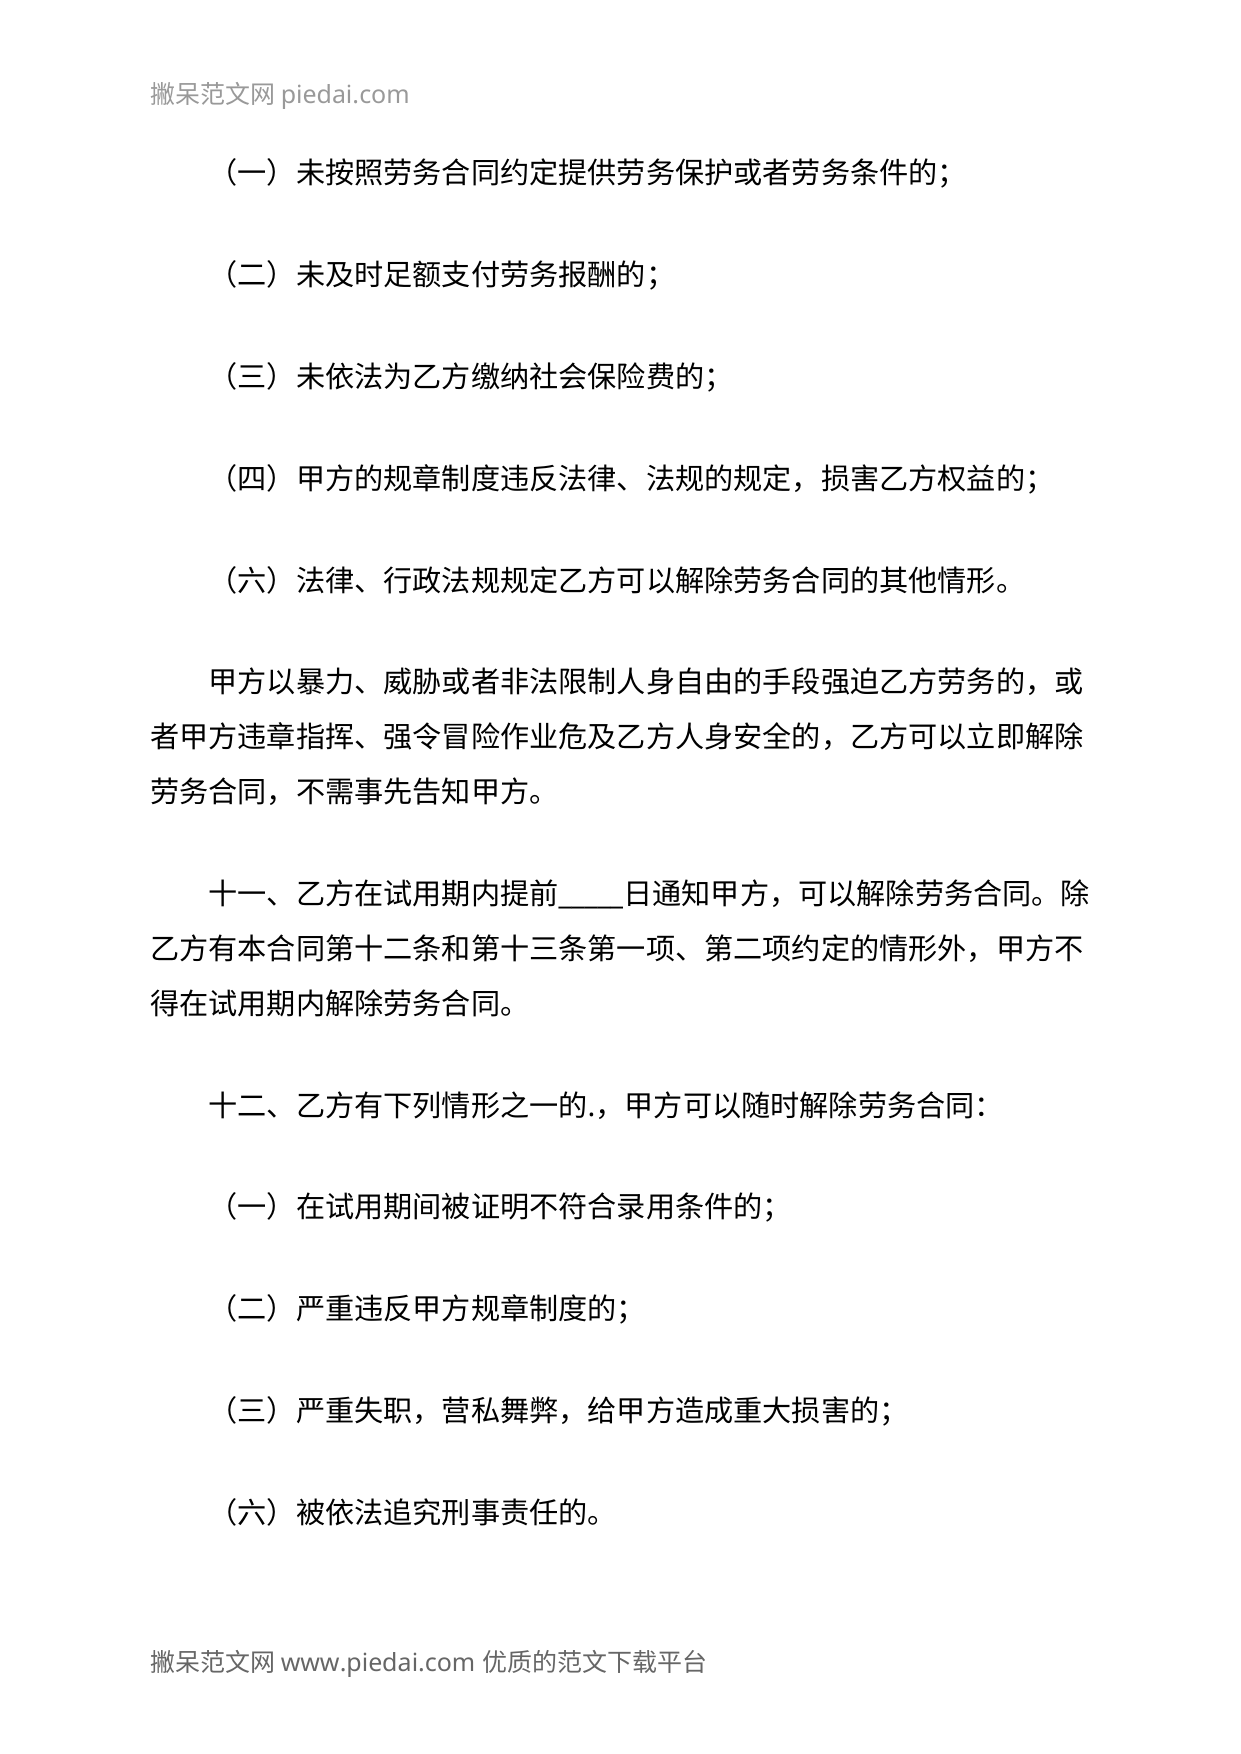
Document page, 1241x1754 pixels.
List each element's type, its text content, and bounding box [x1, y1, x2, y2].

text 十二、乙方有下列情形之一的.，甲方可以随时解除劳务合同： [150, 1082, 1090, 1124]
text 十一、乙方在试用期内提前_____日通知甲方，可以解除劳务合同。除乙方有本合同第十二条和第十三条第一项、第二项约定的情形外，甲方不得在试用期内解除劳务合同。 [150, 870, 1090, 1023]
text （二）未及时足额支付劳务报酬的； [150, 252, 1090, 294]
text （三）严重失职，营私舞弊，给甲方造成重大损害的； [150, 1388, 1090, 1430]
text （二）严重违反甲方规章制度的； [150, 1286, 1090, 1328]
text （一）未按照劳务合同约定提供劳务保护或者劳务条件的； [150, 150, 1090, 192]
text （四）甲方的规章制度违反法律、法规的规定，损害乙方权益的； [150, 455, 1090, 498]
text （六）法律、行政法规规定乙方可以解除劳务合同的其他情形。 [150, 557, 1090, 599]
text （六）被依法追究刑事责任的。 [150, 1489, 1090, 1532]
text 甲方以暴力、威胁或者非法限制人身自由的手段强迫乙方劳务的，或者甲方违章指挥、强令冒险作业危及乙方人身安全的，乙方可以立即解除劳务合同，不需事先告知甲方。 [150, 659, 1090, 811]
text （三）未依法为乙方缴纳社会保险费的； [150, 353, 1090, 396]
text （一）在试用期间被证明不符合录用条件的； [150, 1184, 1090, 1226]
